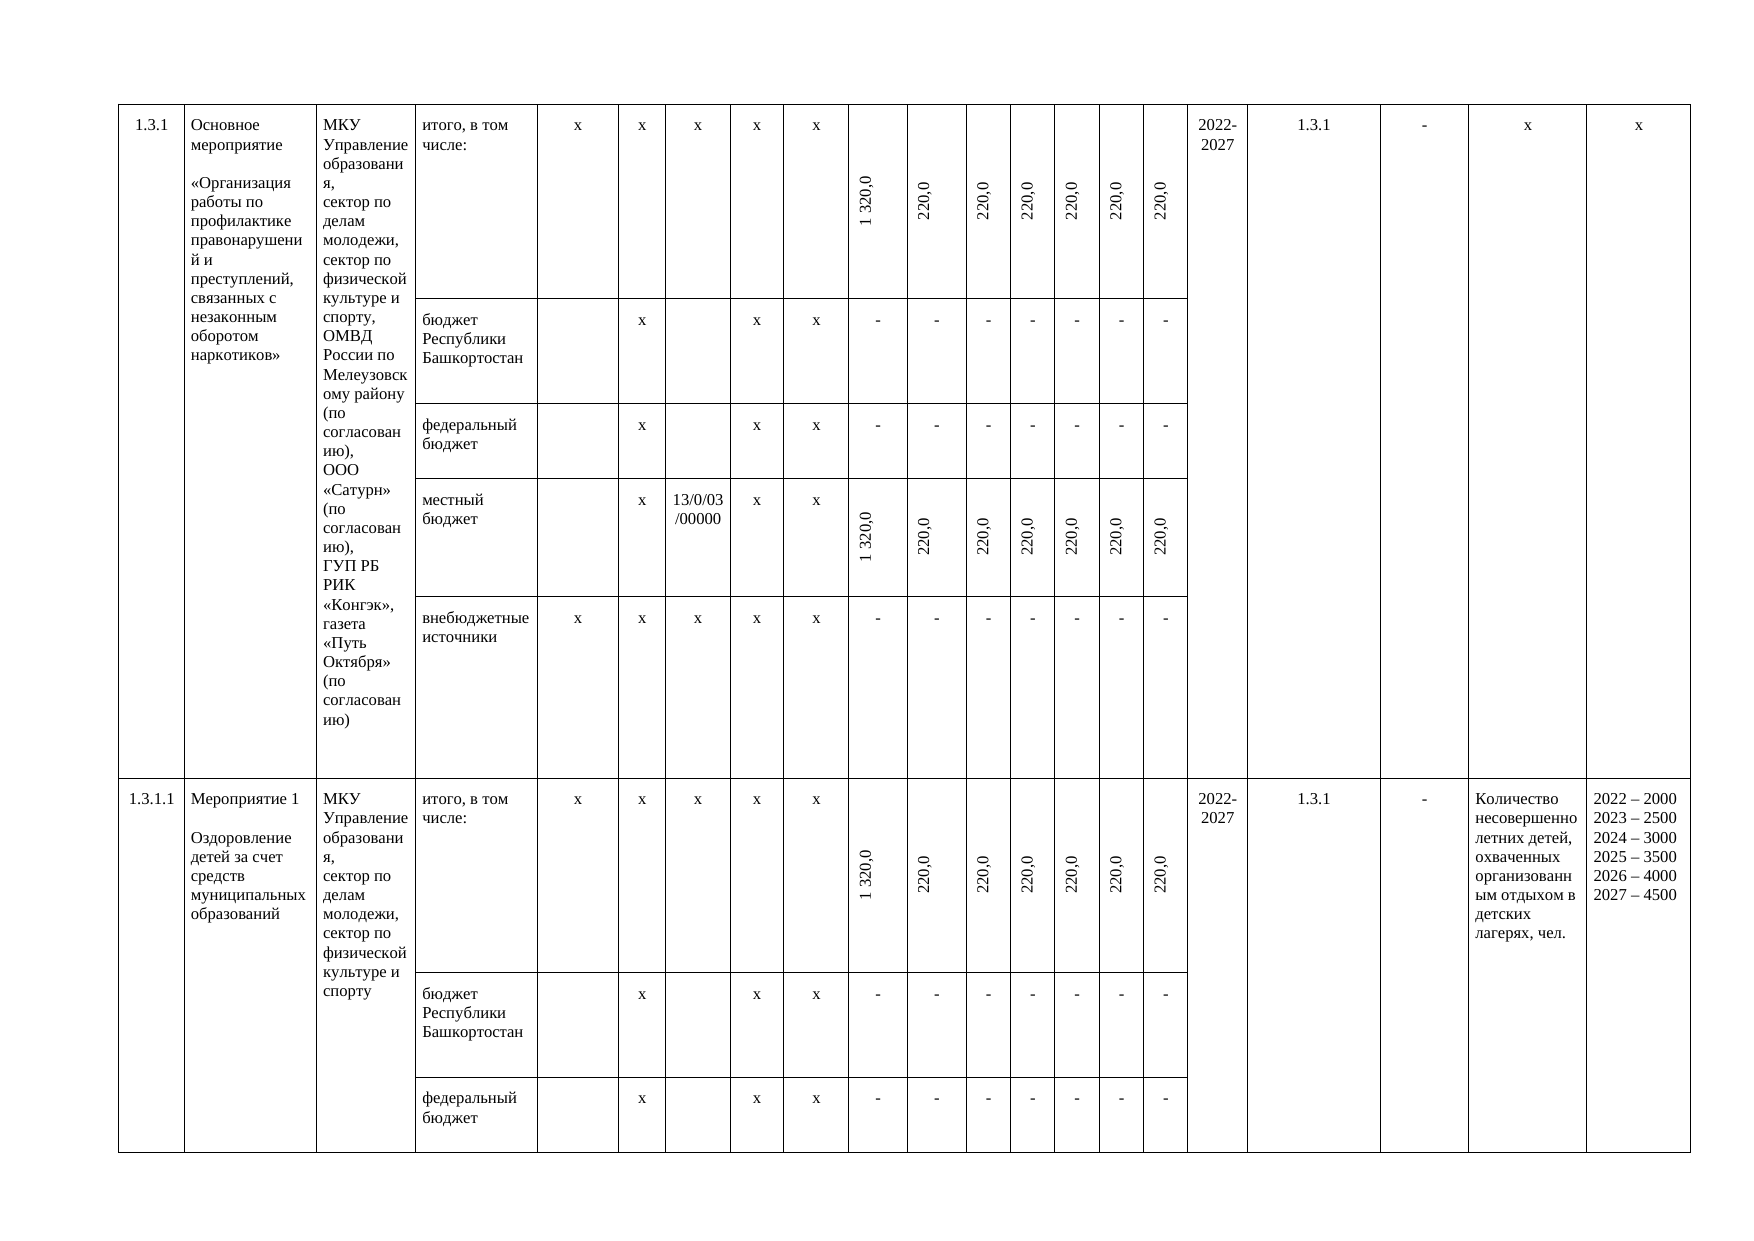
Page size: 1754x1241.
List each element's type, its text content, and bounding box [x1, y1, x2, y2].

table_cell [538, 299, 618, 403]
table_cell федеральный бюджет [416, 1078, 537, 1152]
table_cell x [538, 597, 618, 777]
table_cell x [619, 779, 665, 972]
table_cell 220,0 [908, 479, 966, 596]
table_cell [538, 479, 618, 596]
table_cell - [1011, 299, 1054, 403]
table_cell x [784, 299, 848, 403]
table_cell итого, в том числе: [416, 779, 537, 972]
table_cell - [1381, 105, 1468, 777]
table_cell - [1144, 1078, 1187, 1152]
table_cell - [967, 973, 1010, 1077]
table_cell - [849, 973, 907, 1077]
table_cell - [967, 299, 1010, 403]
table_cell x [731, 1078, 783, 1152]
table_cell - [1381, 779, 1468, 1152]
table_cell - [967, 1078, 1010, 1152]
table_cell - [1055, 973, 1099, 1077]
table_cell x [784, 479, 848, 596]
table_cell x [731, 973, 783, 1077]
table_cell Основное мероприятие «Организация работы по профилактике правонарушений и преступлений, связанных с незаконным оборотом наркотиков» [185, 105, 316, 777]
table_cell 220,0 [908, 779, 966, 972]
table_cell 13/0/03/00000 [666, 479, 730, 596]
table_cell 220,0 [967, 105, 1010, 298]
table_cell - [1055, 299, 1099, 403]
table_cell 220,0 [1144, 479, 1187, 596]
table_cell 220,0 [1055, 105, 1099, 298]
table_cell 220,0 [967, 479, 1010, 596]
table_cell - [849, 299, 907, 403]
table_cell - [1144, 299, 1187, 403]
table_cell [538, 1078, 618, 1152]
table_cell итого, в том числе: [416, 105, 537, 298]
table_cell 2022 – 2000 2023 – 2500 2024 – 3000 2025 – 3500 2026 – 4000 2027 – 4500 [1587, 779, 1690, 1152]
table_cell - [908, 597, 966, 777]
table_cell [666, 299, 730, 403]
table_cell 1.3.1 [1248, 105, 1380, 777]
table_cell 220,0 [1011, 105, 1054, 298]
table_cell x [784, 105, 848, 298]
table_cell 2022-2027 [1188, 779, 1247, 1152]
table_cell 220,0 [908, 105, 966, 298]
table_cell x [731, 299, 783, 403]
table_cell - [908, 299, 966, 403]
table_cell МКУ Управление образования, сектор по делам молодежи, сектор по физической культуре и спорту [317, 779, 415, 1152]
table_cell - [1011, 1078, 1054, 1152]
table_cell x [784, 1078, 848, 1152]
table_cell x [731, 105, 783, 298]
table_cell - [1100, 1078, 1143, 1152]
table_cell 220,0 [1011, 479, 1054, 596]
table_cell - [1055, 597, 1099, 777]
table_cell - [908, 1078, 966, 1152]
table_cell внебюджетные источники [416, 597, 537, 777]
table_cell - [1144, 597, 1187, 777]
table_cell 1 320,0 [849, 479, 907, 596]
table_cell - [908, 973, 966, 1077]
table_cell 1.3.1 [119, 105, 184, 777]
table_cell Количество несовершеннолетних детей, охваченных организованным отдыхом в детских лагерях, чел. [1469, 779, 1586, 1152]
table_cell 1.3.1.1 [119, 779, 184, 1152]
table_cell - [1100, 973, 1143, 1077]
table_cell x [731, 597, 783, 777]
table_cell x [784, 779, 848, 972]
table_cell - [1144, 973, 1187, 1077]
table_cell - [849, 404, 907, 478]
table_cell 220,0 [1144, 779, 1187, 972]
table_cell 220,0 [1100, 779, 1143, 972]
table_cell [666, 404, 730, 478]
table_cell x [538, 779, 618, 972]
table_cell - [1144, 404, 1187, 478]
table_cell x [619, 299, 665, 403]
table_cell - [849, 1078, 907, 1152]
table_cell [538, 973, 618, 1077]
table_cell федеральный бюджет [416, 404, 537, 478]
table_cell 220,0 [1055, 779, 1099, 972]
table_cell 220,0 [1144, 105, 1187, 298]
table_cell x [784, 973, 848, 1077]
table_cell x [731, 479, 783, 596]
table_cell Мероприятие 1 Оздоровление детей за счет средств муниципальных образований [185, 779, 316, 1152]
table_cell x [784, 404, 848, 478]
table_cell x [619, 404, 665, 478]
table_cell - [849, 597, 907, 777]
table_cell x [619, 597, 665, 777]
table_cell 220,0 [1100, 105, 1143, 298]
table_cell x [538, 105, 618, 298]
table_cell [538, 404, 618, 478]
table_cell местный бюджет [416, 479, 537, 596]
table_cell x [666, 105, 730, 298]
table_cell 1 320,0 [849, 105, 907, 298]
table_cell x [784, 597, 848, 777]
table_cell 220,0 [967, 779, 1010, 972]
table_cell 220,0 [1100, 479, 1143, 596]
table_cell x [619, 1078, 665, 1152]
table_cell x [731, 404, 783, 478]
table_cell x [619, 105, 665, 298]
table_cell x [731, 779, 783, 972]
table_cell - [1100, 404, 1143, 478]
table_cell - [1100, 597, 1143, 777]
table_cell - [1011, 973, 1054, 1077]
table_cell МКУ Управление образования, сектор по делам молодежи, сектор по физической культуре и спорту, ОМВД России по Мелеузовскому району (по согласованию), ООО «Сатурн» (по согласованию), ГУП РБ РИК «Конгэк», газета «Путь Октября» (по согласованию) [317, 105, 415, 777]
table_cell - [1011, 597, 1054, 777]
table_cell x [666, 597, 730, 777]
table_cell 220,0 [1011, 779, 1054, 972]
table_cell - [908, 404, 966, 478]
table_cell 2022-2027 [1188, 105, 1247, 777]
table_cell бюджет Республики Башкортостан [416, 973, 537, 1077]
table_cell - [1011, 404, 1054, 478]
table_cell x [619, 479, 665, 596]
table_cell [666, 1078, 730, 1152]
table_cell х [1469, 105, 1586, 777]
table_cell 1 320,0 [849, 779, 907, 972]
table_cell 1.3.1 [1248, 779, 1380, 1152]
table_cell x [666, 779, 730, 972]
table_cell - [967, 597, 1010, 777]
table_cell - [1100, 299, 1143, 403]
table_cell x [619, 973, 665, 1077]
table_cell 220,0 [1055, 479, 1099, 596]
table_cell - [1055, 404, 1099, 478]
table_cell х [1587, 105, 1690, 777]
table_cell - [967, 404, 1010, 478]
table_cell - [1055, 1078, 1099, 1152]
table_cell бюджет Республики Башкортостан [416, 299, 537, 403]
table_cell [666, 973, 730, 1077]
